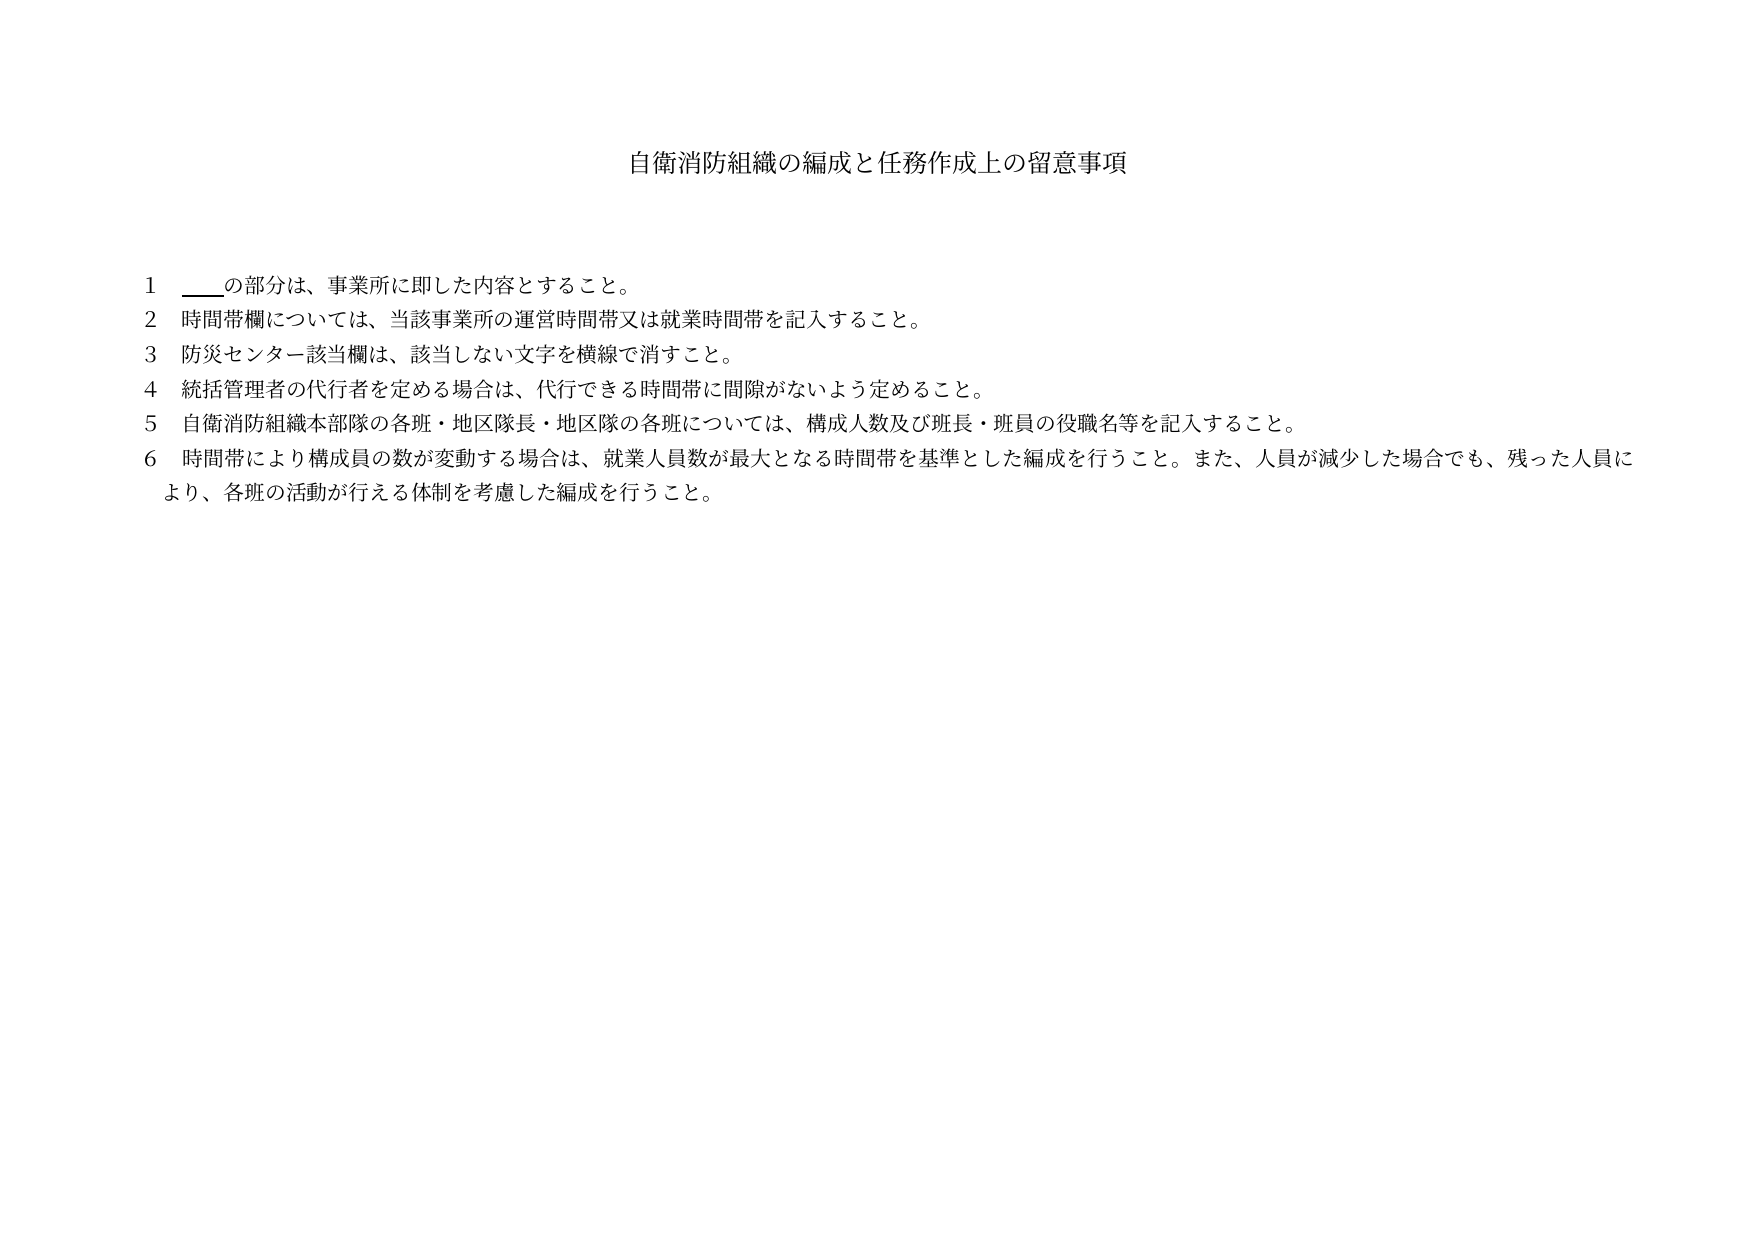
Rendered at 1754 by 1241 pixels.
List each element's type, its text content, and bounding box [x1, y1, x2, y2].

text ５ 自衛消防組織本部隊の各班・地区隊長・地区隊の各班については、構成人数及び班長・班員の役職名等を記入すること。 [140, 405, 1636, 440]
text 自衛消防組織の編成と任務作成上の留意事項 [118, 127, 1636, 197]
text ２ 時間帯欄については、当該事業所の運営時間帯又は就業時間帯を記入すること。 [140, 302, 1636, 336]
text １ の部分は、事業所に即した内容とすること。 [140, 267, 1636, 302]
text ６ 時間帯により構成員の数が変動する場合は、就業人員数が最大となる時間帯を基準とした編成を行うこと。また、人員が減少した場合でも、残った人員により、各班の活動が行える体制を考慮した編成を行うこと。 [140, 440, 1636, 509]
text ４ 統括管理者の代行者を定める場合は、代行できる時間帯に間隙がないよう定めること。 [140, 371, 1636, 405]
text ３ 防災センター該当欄は、該当しない文字を横線で消すこと。 [140, 336, 1636, 371]
